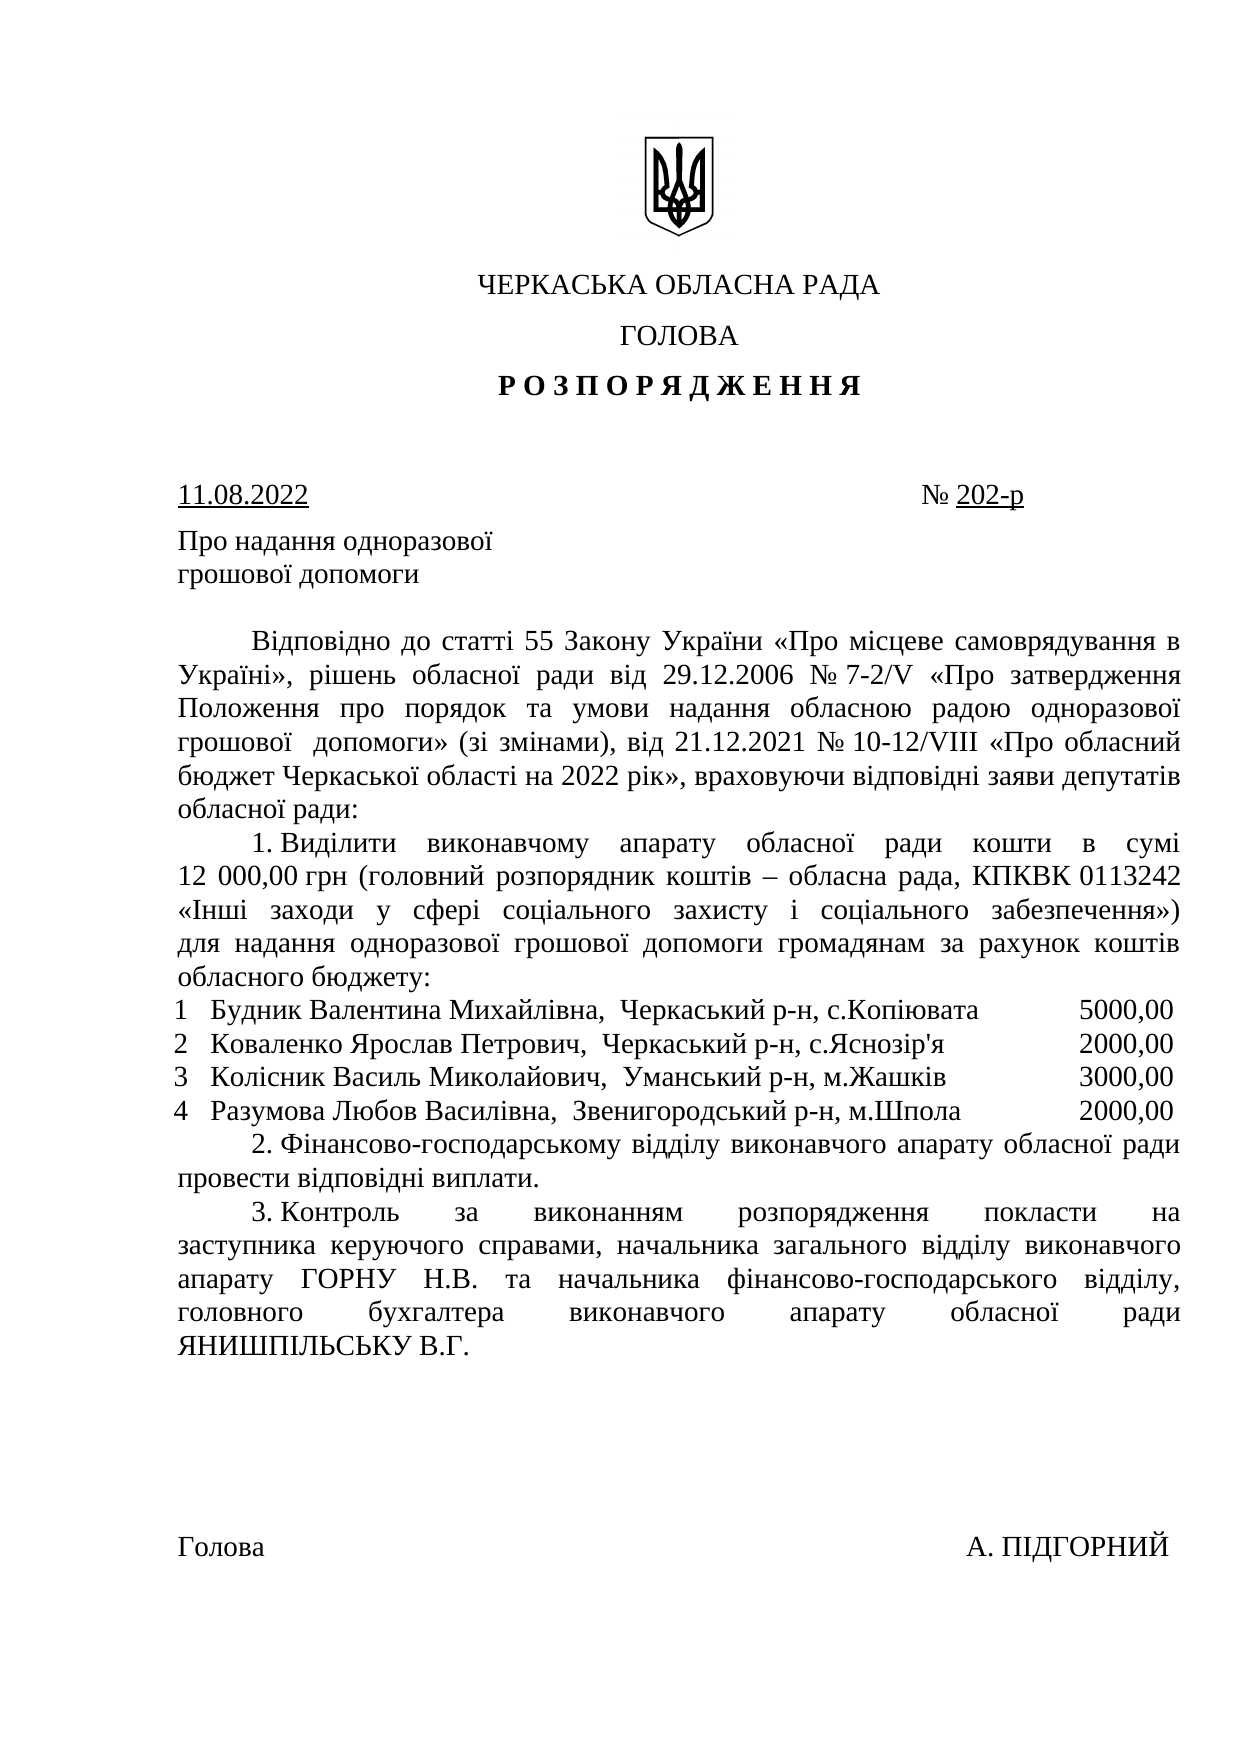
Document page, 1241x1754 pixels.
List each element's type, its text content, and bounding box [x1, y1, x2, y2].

table_cell Коваленко Ярослав Петрович, Черкаський р-н, с.Яснозір'я [199, 1026, 1037, 1059]
table_header 5000,00 [1037, 993, 1185, 1026]
table_cell 3 [136, 1060, 199, 1093]
text Відповідно до статті 55 Закону України «Про місцеве самоврядування в Україні», рішень обласної ради від 29.12.2006 № 7-2/V «Про затвердження Положення про порядок та умови надання обласною радою одноразової грошової допомоги» (зі змінами), від 21.12.2021 № 10-12/VІIІ «Про обласний бюджет Черкаської області на 2022 рік», враховуючи відповідні заяви депутатів обласної ради: [177, 623, 1181, 825]
picture [622, 118, 736, 255]
text ЧЕРКАСЬКА ОБЛАСНА РАДА [177, 267, 1181, 301]
text 11.08.2022 № 202-р [177, 477, 1181, 510]
text Р О З П О Р Я Д Ж Е Н Н Я [177, 368, 1181, 401]
table_header 1 [136, 993, 199, 1026]
text 1. Виділити виконавчому апарату обласної ради кошти в сумі 12 000,00 грн (головний розпорядник коштів – обласна рада, КПКВК 0113242 «Інші заходи у сфері соціального захисту і соціального забезпечення») для надання одноразової грошової допомоги громадянам за рахунок коштів обласного бюджету: [177, 825, 1181, 992]
text Про надання одноразової [177, 523, 1181, 556]
table_cell 2000,00 [1037, 1026, 1185, 1059]
table_cell 2 [136, 1026, 199, 1059]
table_cell 4 [136, 1093, 199, 1127]
table_header Будник Валентина Михайлівна, Черкаський р-н, с.Копіювата [199, 993, 1037, 1026]
table_cell 2000,00 [1037, 1093, 1185, 1127]
text 2. Фінансово-господарському відділу виконавчого апарату обласної ради провести відповідні виплати. [177, 1127, 1181, 1194]
table_cell Колісник Василь Миколайович, Уманський р-н, м.Жашків [199, 1060, 1037, 1093]
text ГОЛОВА [177, 318, 1181, 351]
text Голова А. ПІДГОРНИЙ [177, 1529, 1181, 1563]
table_cell Разумова Любов Василівна, Звенигородський р-н, м.Шпола [199, 1093, 1037, 1127]
table_cell 3000,00 [1037, 1060, 1185, 1093]
text 3. Контроль за виконанням розпорядження покласти на заступника керуючого справами, начальника загального відділу виконавчого апарату ГОРНУ Н.В. та начальника фінансово-господарського відділу, головного бухгалтера виконавчого апарату обласної ради ЯНИШПІЛЬСЬКУ В.Г. [177, 1194, 1181, 1361]
text грошової допомоги [177, 556, 1181, 590]
